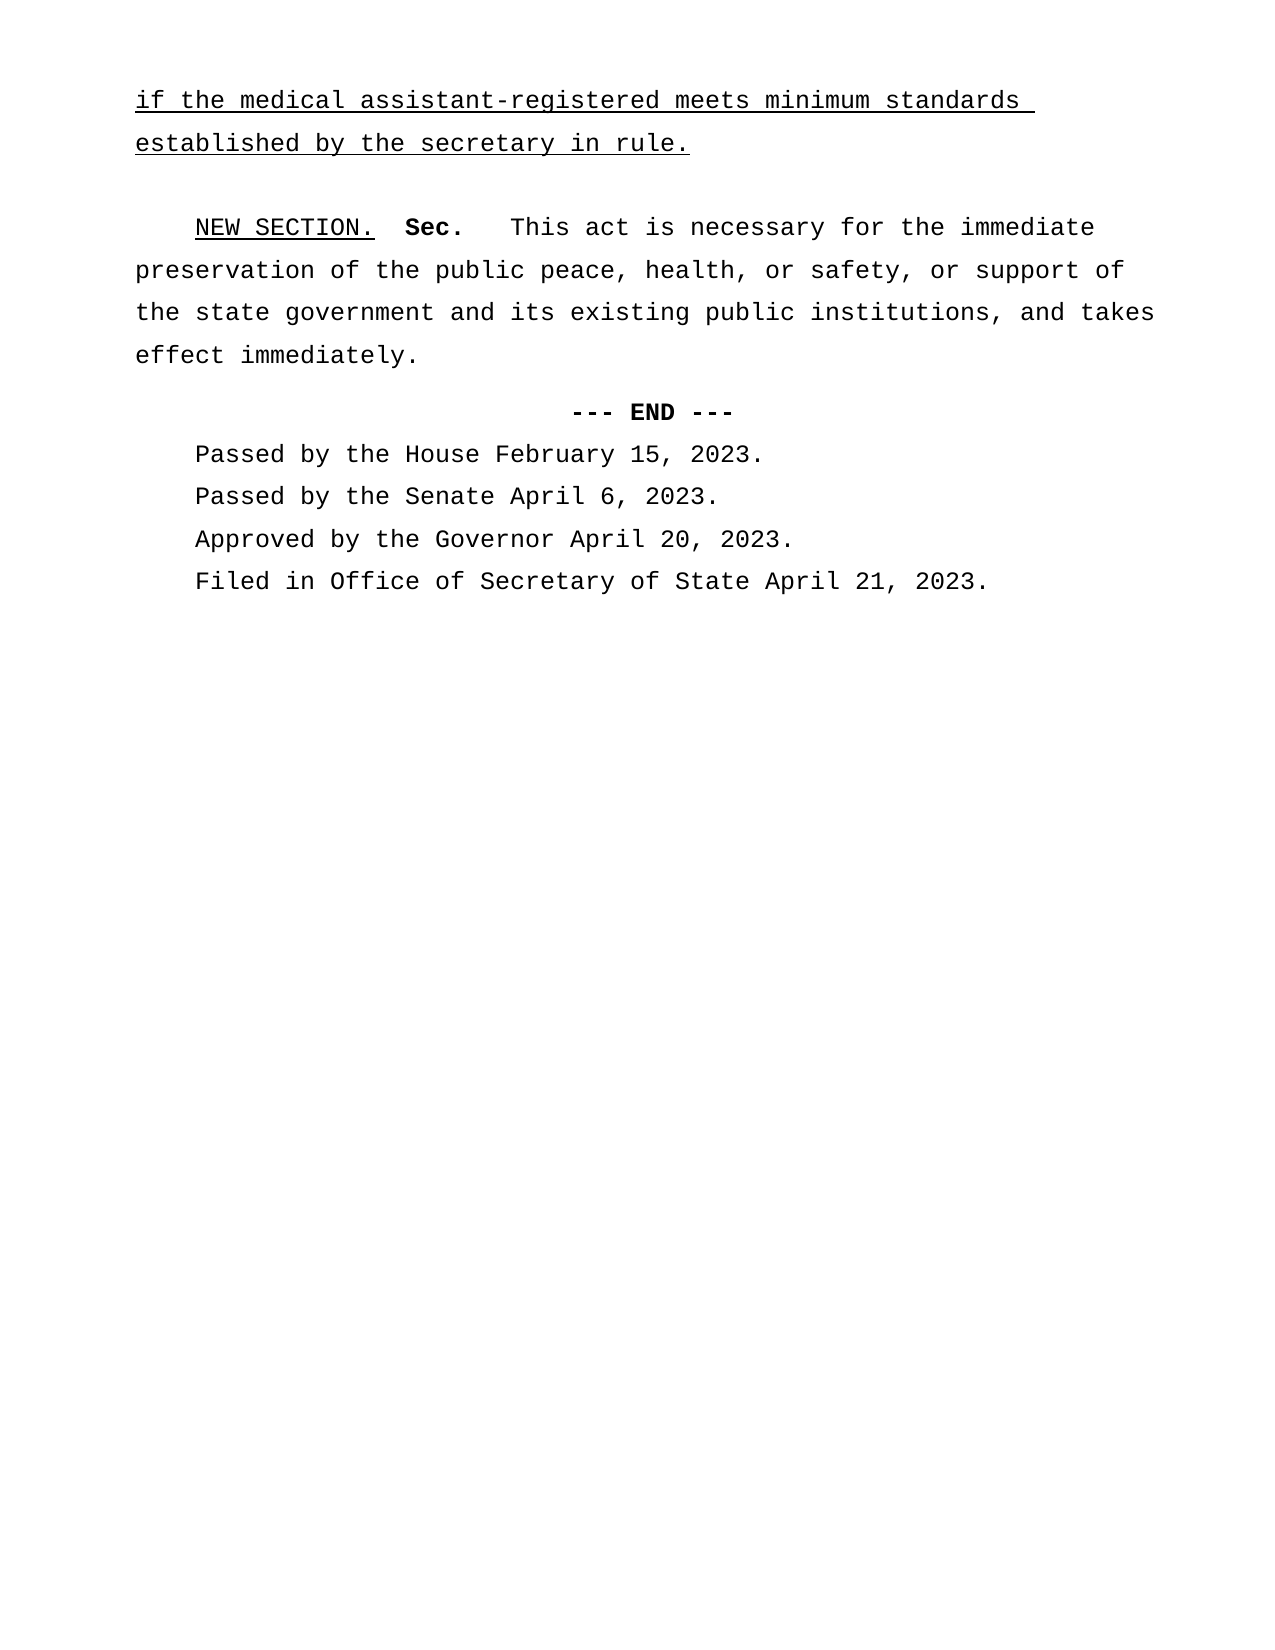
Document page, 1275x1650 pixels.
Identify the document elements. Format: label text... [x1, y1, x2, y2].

text NEW SECTION. Sec. This act is necessary for the immediate preservation of the public peace, health, or safety, or support of the state government and its existing public institutions, and takes effect immediately. [135, 202, 1170, 372]
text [135, 75, 1170, 160]
text --- END --- [135, 400, 1170, 428]
text Filed in Office of Secretary of State April 21, 2023. [135, 556, 1170, 598]
text Approved by the Governor April 20, 2023. [135, 513, 1170, 556]
text Passed by the House February 15, 2023. [135, 428, 1170, 471]
text Passed by the Senate April 6, 2023. [135, 471, 1170, 513]
